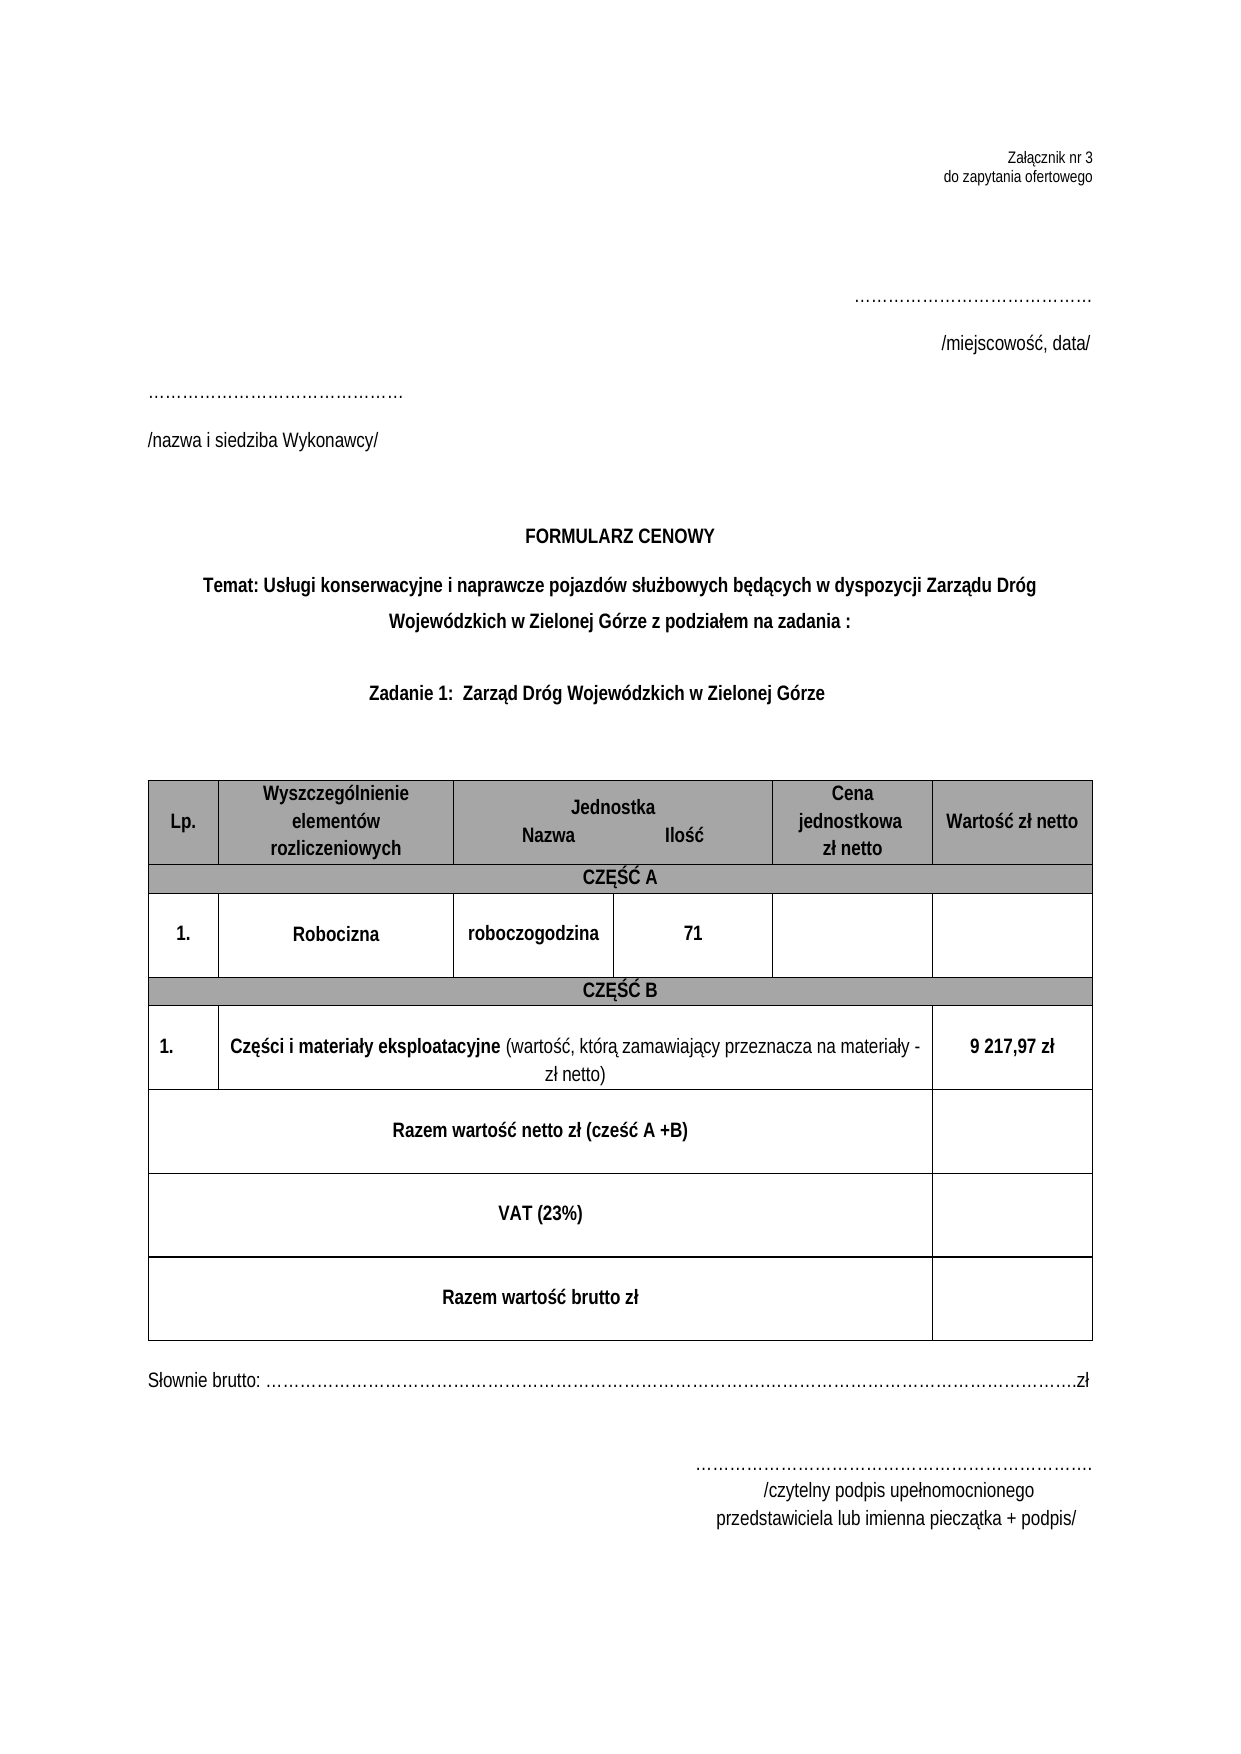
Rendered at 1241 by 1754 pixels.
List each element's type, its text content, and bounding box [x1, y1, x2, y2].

table_header Jednostka Nazwa Ilość [454, 781, 772, 864]
table_cell [933, 1090, 1092, 1173]
text FORMULARZ CENOWY [148, 524, 1093, 548]
table_cell Razem wartość netto zł (cześć A +B) [149, 1090, 932, 1173]
text …………………………………… [148, 283, 1093, 307]
text ……………………………………… [148, 379, 1093, 403]
text /nazwa i siedziba Wykonawcy/ [148, 428, 1093, 452]
text ……………………………………………………………. [148, 1451, 1093, 1475]
table_cell 1. [149, 1006, 218, 1089]
table_cell VAT (23%) [149, 1174, 932, 1256]
table_cell [933, 1258, 1092, 1340]
table_cell CZĘŚĆ B [149, 978, 1092, 1005]
table_cell Razem wartość brutto zł [149, 1258, 932, 1340]
table_cell 1. [149, 894, 218, 977]
table_header Cena jednostkowa zł netto [773, 781, 932, 864]
text /czytelny podpis upełnomocnionego [148, 1478, 1093, 1502]
text przedstawiciela lub imienna pieczątka + podpis/ [148, 1506, 1093, 1530]
table_header Lp. [149, 781, 218, 864]
text Załącznik nr 3 [148, 148, 1093, 167]
table_cell 71 [614, 894, 772, 977]
table_cell 9 217,97 zł [933, 1006, 1092, 1089]
text Zadanie 1: Zarząd Dróg Wojewódzkich w Zielonej Górze [295, 680, 1093, 704]
table_cell [933, 1174, 1092, 1256]
table_cell [773, 894, 932, 977]
text /miejscowość, data/ [148, 331, 1093, 355]
table_cell Części i materiały eksploatacyjne (wartość, którą zamawiający przeznacza na materiały - zł netto) [219, 1006, 932, 1089]
table_header Wyszczególnienie elementów rozliczeniowych [219, 781, 453, 864]
table_cell [933, 894, 1092, 977]
table_cell Robocizna [219, 894, 453, 977]
text Słownie brutto: …………………………………………………………………………….……………………………………………….zł [148, 1368, 1093, 1392]
table_cell roboczogodzina [454, 894, 613, 977]
table_cell CZĘŚĆ A [149, 865, 1092, 893]
text Temat: Usługi konserwacyjne i naprawcze pojazdów służbowych będących w dyspozycji Zarządu Dróg Wojewódzkich w Zielonej Górze z podziałem na zadania : [148, 573, 1093, 632]
text do zapytania ofertowego [148, 167, 1093, 186]
table_header Wartość zł netto [933, 781, 1092, 864]
